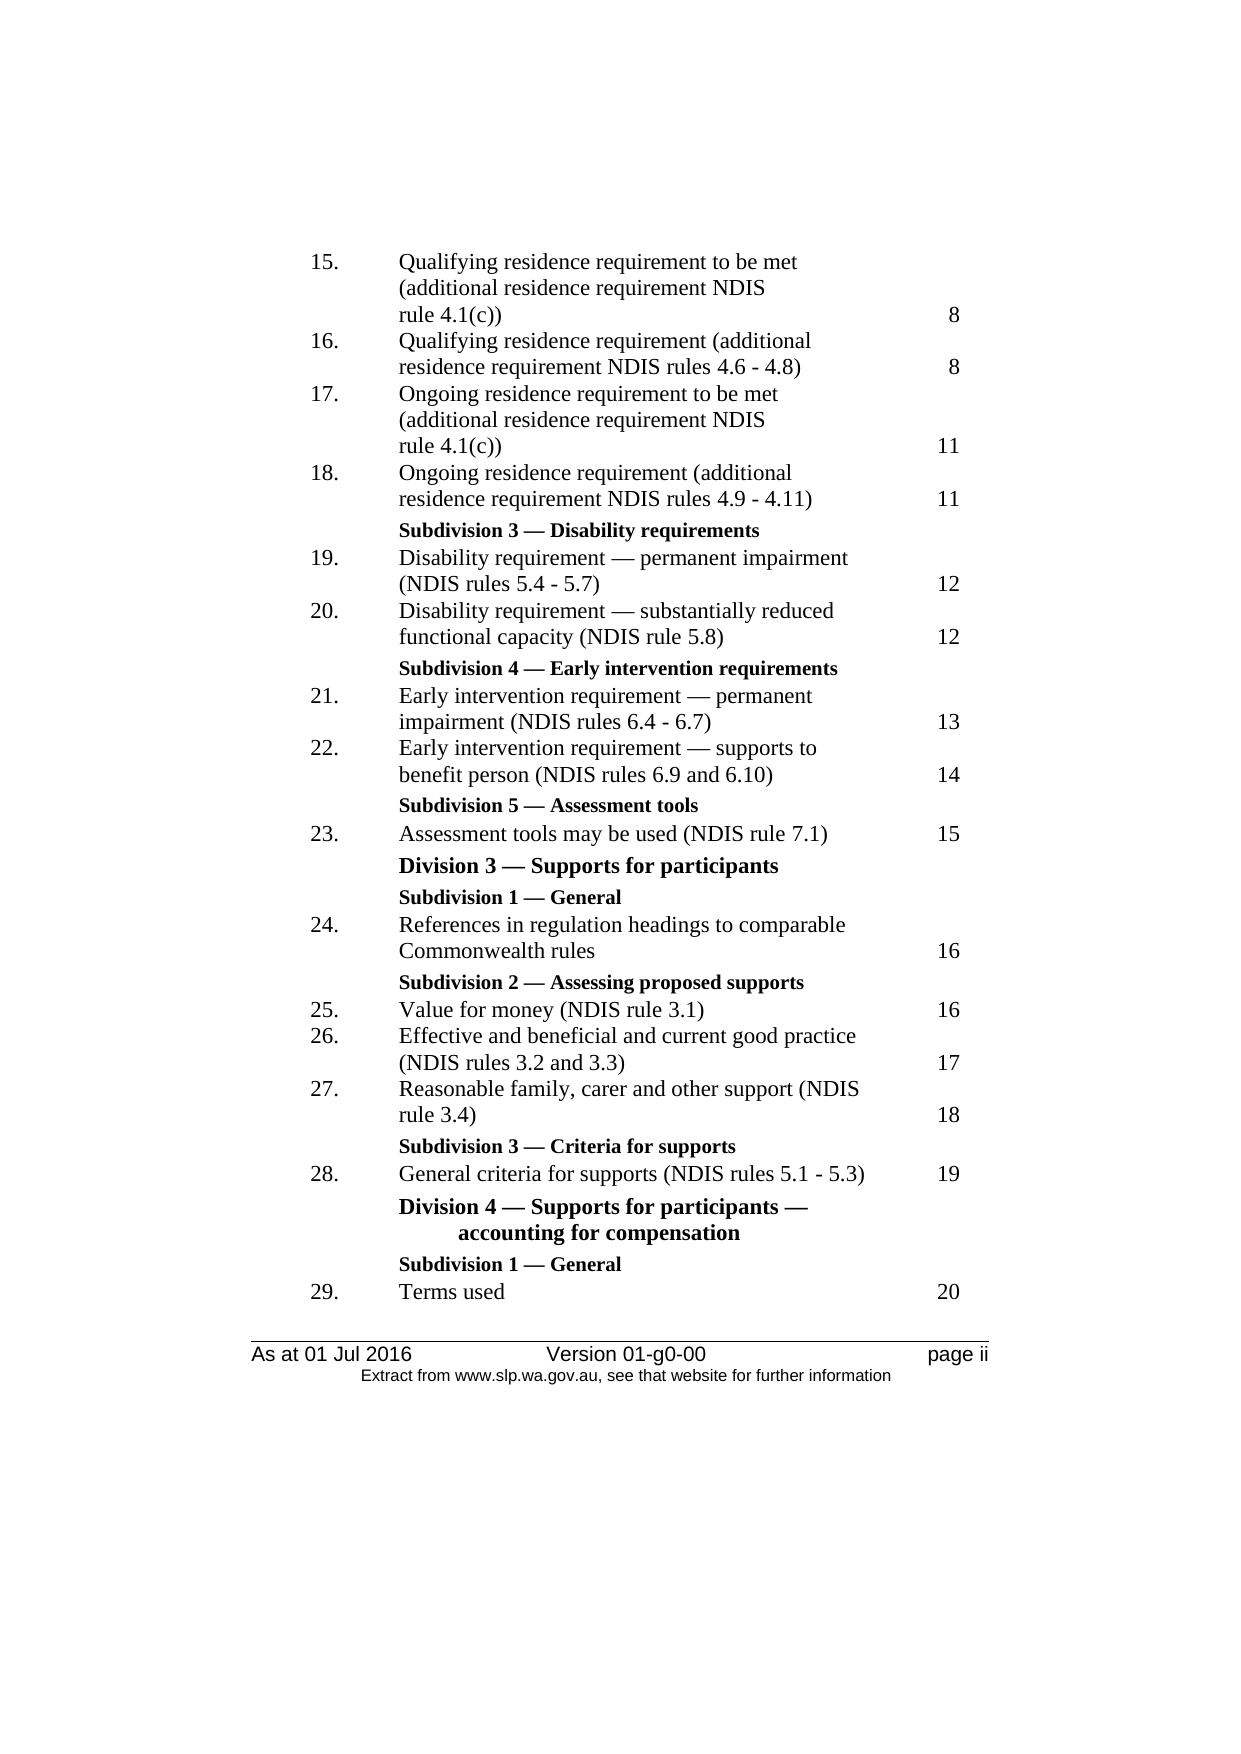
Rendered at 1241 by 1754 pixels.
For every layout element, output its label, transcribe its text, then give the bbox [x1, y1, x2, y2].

text 19. Disability requirement — permanent impairment (NDIS rules 5.4 - 5.7) 12 [310, 544, 871, 597]
text Subdivision 1 — General [399, 1252, 871, 1276]
text Division 3 — Supports for participants [399, 852, 871, 878]
text 20. Disability requirement — substantially reduced functional capacity (NDIS rule 5.8) 12 [310, 597, 871, 649]
text 24. References in regulation headings to comparable Commonwealth rules 16 [310, 911, 871, 964]
text 21. Early intervention requirement — permanent impairment (NDIS rules 6.4 - 6.7) 13 [310, 682, 871, 734]
text 23. Assessment tools may be used (NDIS rule 7.1) 15 [310, 819, 871, 846]
text 26. Effective and beneficial and current good practice (NDIS rules 3.2 and 3.3) 17 [310, 1022, 871, 1075]
text 22. Early intervention requirement — supports to benefit person (NDIS rules 6.9 and 6.10) 14 [310, 734, 871, 787]
text 27. Reasonable family, carer and other support (NDIS rule 3.4) 18 [310, 1075, 871, 1128]
text 15. Qualifying residence requirement to be met (additional residence requirement NDIS rule 4.1(c)) 8 [310, 248, 871, 327]
text Subdivision 5 — Assessment tools [399, 793, 871, 817]
text Subdivision 3 — Disability requirements [399, 518, 871, 542]
text 18. Ongoing residence requirement (additional residence requirement NDIS rules 4.9 - 4.11) 11 [310, 459, 871, 512]
text Subdivision 1 — General [399, 885, 871, 909]
text Division 4 — Supports for participants — accounting for compensation [399, 1193, 871, 1246]
text Subdivision 4 — Early intervention requirements [399, 656, 871, 680]
text Subdivision 2 — Assessing proposed supports [399, 970, 871, 994]
text 28. General criteria for supports (NDIS rules 5.1 - 5.3) 19 [310, 1160, 871, 1187]
text 25. Value for money (NDIS rule 3.1) 16 [310, 996, 871, 1022]
text 29. Terms used 20 [310, 1278, 871, 1304]
text 16. Qualifying residence requirement (additional residence requirement NDIS rules 4.6 - 4.8) 8 [310, 327, 871, 380]
text 17. Ongoing residence requirement to be met (additional residence requirement NDIS rule 4.1(c)) 11 [310, 380, 871, 459]
text Subdivision 3 — Criteria for supports [399, 1134, 871, 1158]
